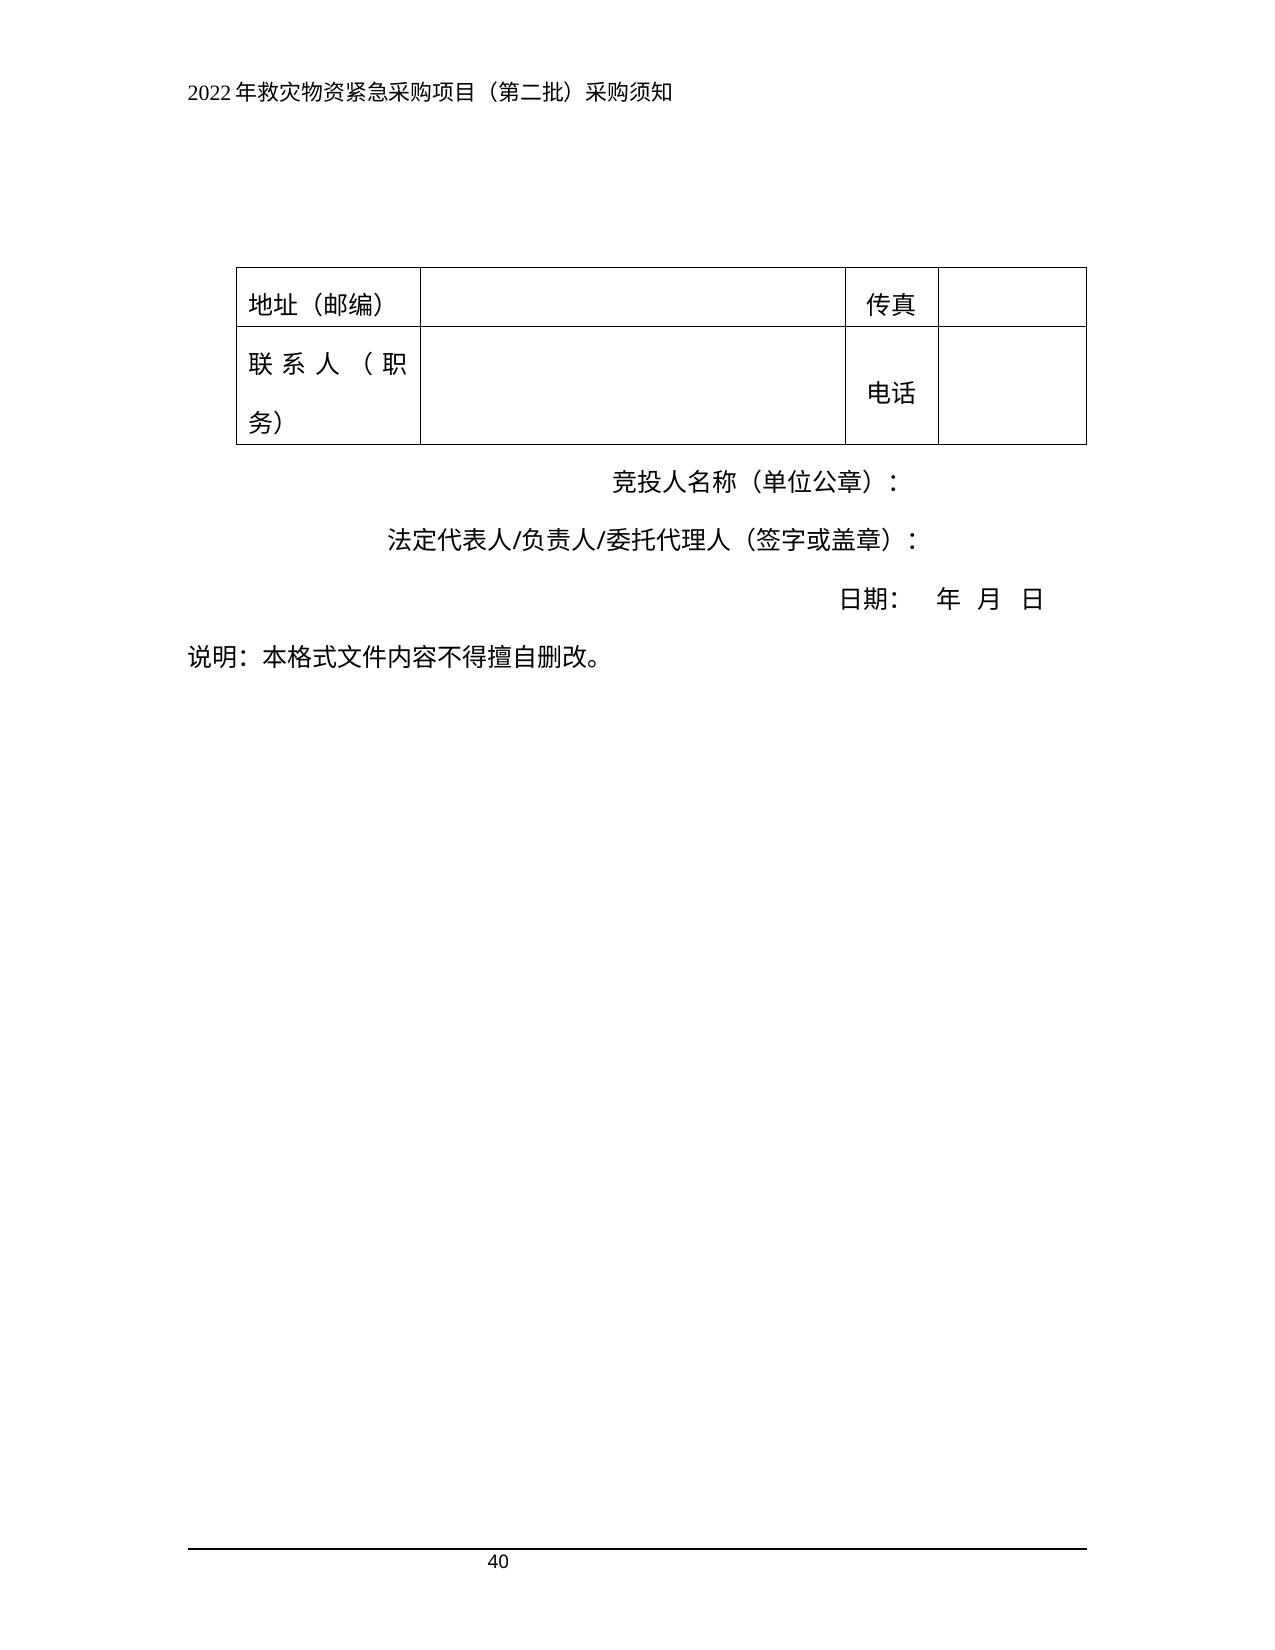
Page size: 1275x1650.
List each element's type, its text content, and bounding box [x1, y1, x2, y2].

text 法定代表人/负责人/委托代理人（签字或盖章）： [387, 503, 1082, 561]
table_cell [939, 327, 1086, 444]
table_header [421, 268, 845, 326]
table_header 地址（邮编） [237, 268, 420, 326]
table_cell 电话 [846, 327, 938, 444]
table_header 传真 [846, 268, 938, 326]
text 说明：本格式文件内容不得擅自删改。 [187, 620, 1079, 678]
text 竞投人名称（单位公章）： [187, 445, 1079, 503]
table_header [939, 268, 1086, 326]
table_cell [421, 327, 845, 444]
text 日期： 年 月 日 [187, 561, 1044, 620]
table_cell 联系人（职务） [237, 327, 420, 444]
